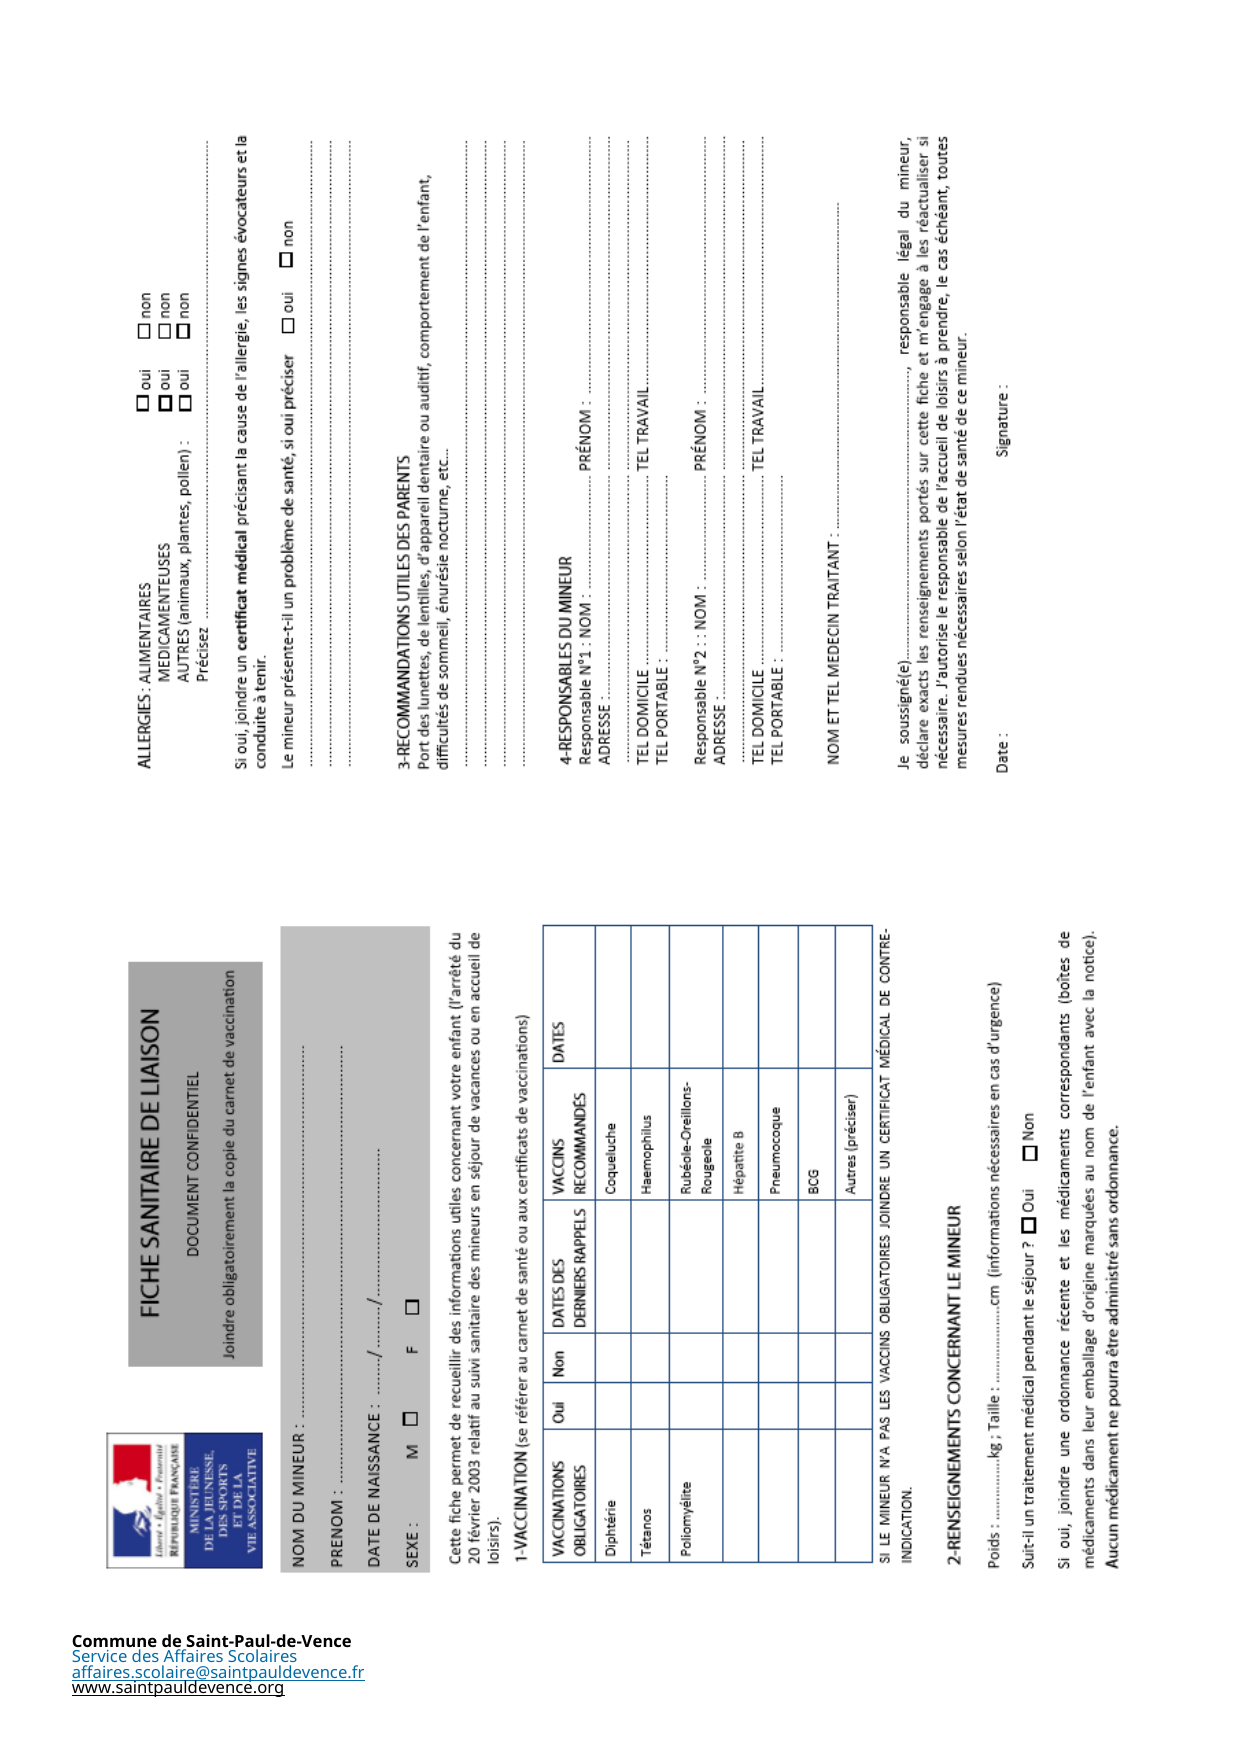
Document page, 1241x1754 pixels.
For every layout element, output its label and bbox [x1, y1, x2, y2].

picture [75, 74, 1164, 1625]
